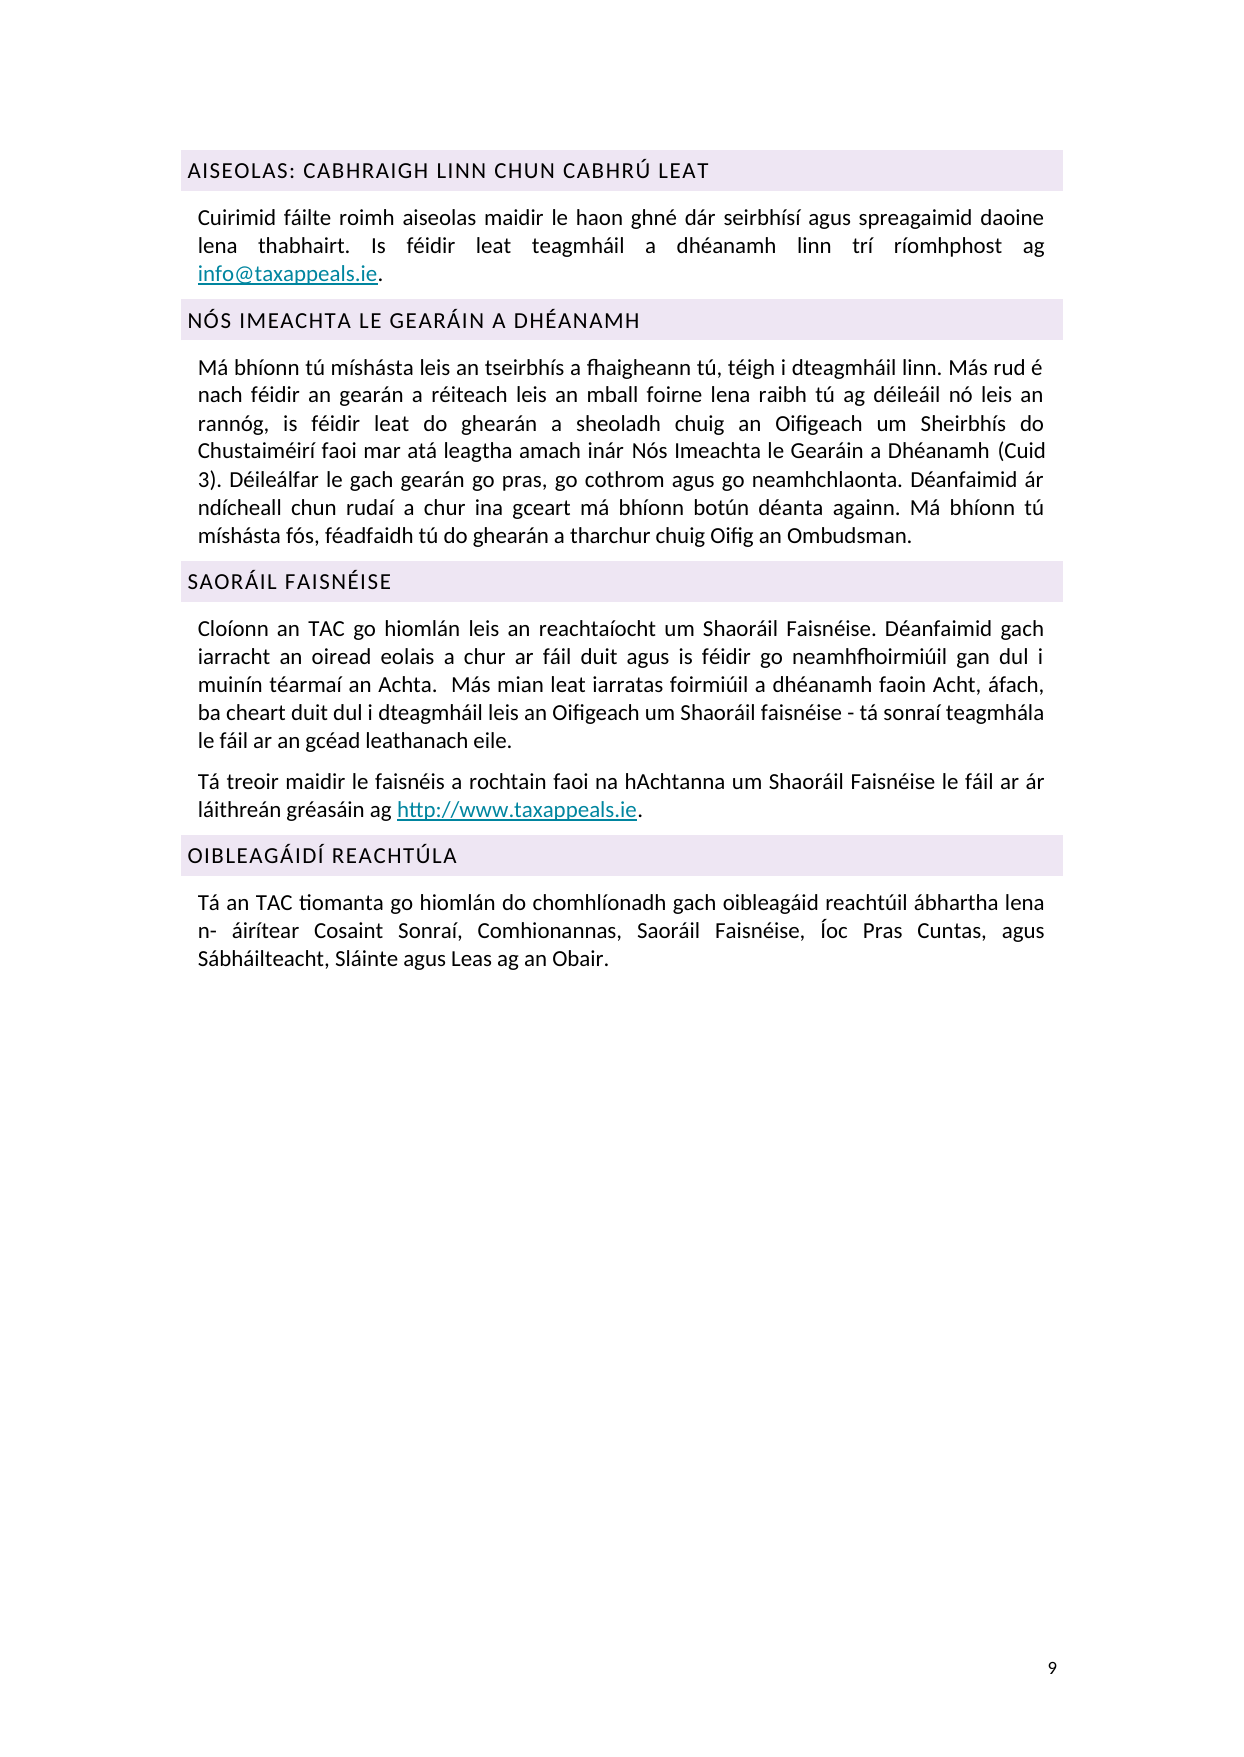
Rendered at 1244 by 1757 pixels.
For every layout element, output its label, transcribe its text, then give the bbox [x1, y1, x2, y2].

subtitle Saoráil Faisnéise [187, 568, 1057, 596]
text Cloíonn an TAC go hiomlán leis an reachtaíocht um Shaoráil Faisnéise. Déanfaimid gach iarracht an oiread eolais a chur ar fáil duit agus is féidir go neamhfhoirmiúil gan dul i muinín téarmaí an Achta. Más mian leat iarratas foirmiúil a dhéanamh faoin Acht, áfach, ba cheart duit dul i dteagmháil leis an Oifigeach um Shaoráil faisnéise - tá sonraí teagmhála le fáil ar an gcéad leathanach eile. [198, 614, 1046, 754]
subtitle Oibleagáidí Reachtúla [187, 842, 1057, 870]
text Cuirimid fáilte roimh aiseolas maidir le haon ghné dár seirbhísí agus spreagaimid daoine lena thabhairt. Is féidir leat teagmháil a dhéanamh linn trí ríomhphost ag info@taxappeals.ie. [198, 203, 1046, 287]
text Tá an TAC tiomanta go hiomlán do chomhlíonadh gach oibleagáid reachtúil ábhartha lena n- áirítear Cosaint Sonraí, Comhionannas, Saoráil Faisnéise, Íoc Pras Cuntas, agus Sábháilteacht, Sláinte agus Leas ag an Obair. [198, 888, 1046, 972]
text Tá treoir maidir le faisnéis a rochtain faoi na hAchtanna um Shaoráil Faisnéise le fáil ar ár láithreán gréasáin ag http://www.taxappeals.ie. [198, 767, 1046, 823]
subtitle Aiseolas: Cabhraigh linn chun cabhrú leat [187, 156, 1057, 184]
text Má bhíonn tú míshásta leis an tseirbhís a fhaigheann tú, téigh i dteagmháil linn. Más rud é nach féidir an gearán a réiteach leis an mball foirne lena raibh tú ag déileáil nó leis an rannóg, is féidir leat do ghearán a sheoladh chuig an Oifigeach um Sheirbhís do Chustaiméirí faoi mar atá leagtha amach inár Nós Imeachta le Gearáin a Dhéanamh (Cuid 3). Déileálfar le gach gearán go pras, go cothrom agus go neamhchlaonta. Déanfaimid ár ndícheall chun rudaí a chur ina gceart má bhíonn botún déanta againn. Má bhíonn tú míshásta fós, féadfaidh tú do ghearán a tharchur chuig Oifig an Ombudsman. [198, 353, 1046, 549]
subtitle Nós Imeachta le Gearáin a Dhéanamh [187, 306, 1057, 334]
